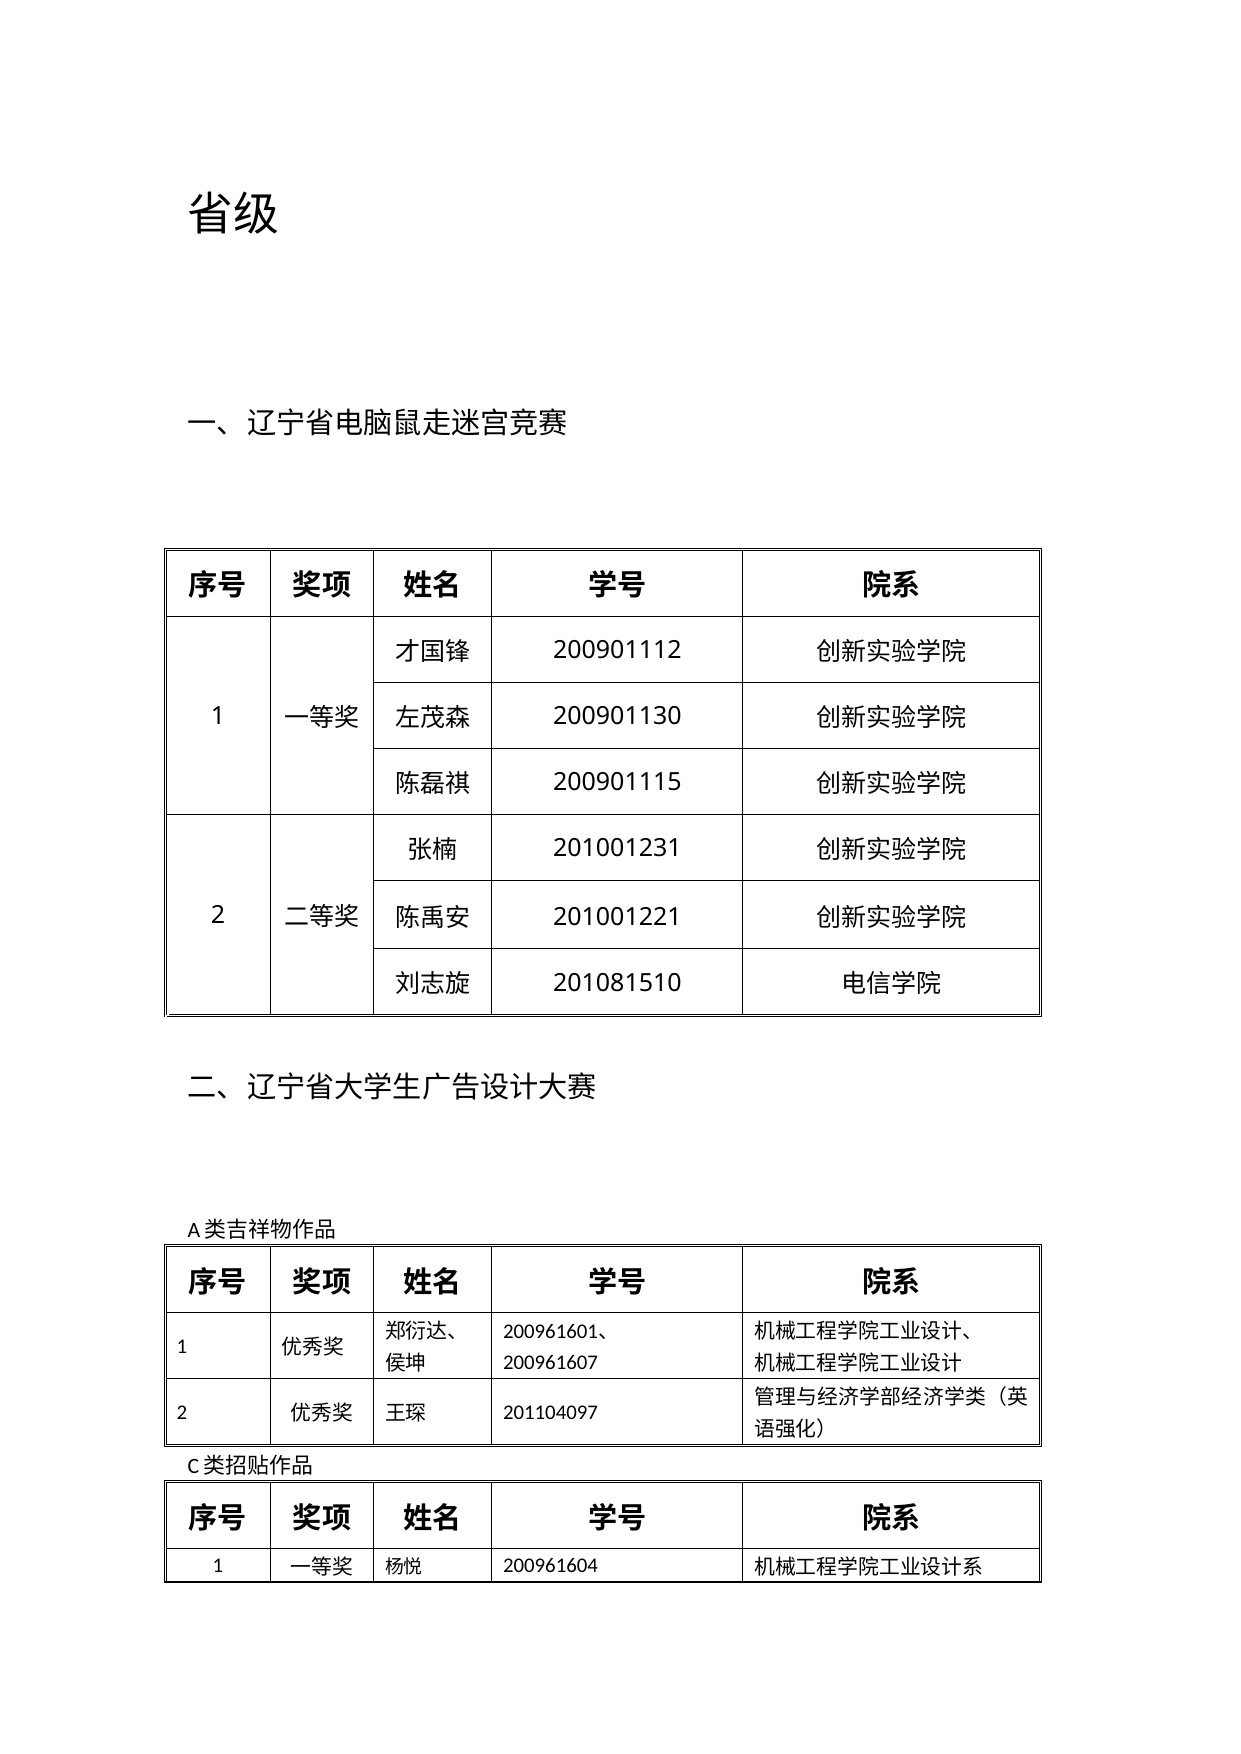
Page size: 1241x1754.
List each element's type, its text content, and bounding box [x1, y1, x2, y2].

table_cell 陈磊祺 [374, 749, 491, 814]
table_cell 张楠 [374, 815, 491, 880]
subtitle 辽宁省大学生广告设计大赛 [187, 1052, 1053, 1117]
table_header 序号 [167, 551, 270, 616]
table_header 学号 [492, 551, 742, 616]
table_cell 1 [167, 617, 270, 814]
table_cell 优秀奖 [271, 1379, 373, 1444]
table_cell 一等奖 [271, 617, 373, 814]
table_cell 创新实验学院 [743, 881, 1039, 948]
table_cell 200901130 [492, 683, 742, 748]
text C类招贴作品 [187, 1447, 1053, 1480]
table_header 序号 [167, 1483, 270, 1548]
table_cell 200961601、 200961607 [492, 1313, 742, 1378]
table_cell 一等奖 [271, 1549, 373, 1581]
table_header 院系 [743, 1483, 1039, 1548]
table_header 学号 [492, 1247, 742, 1312]
table_cell 电信学院 [743, 949, 1039, 1014]
table_header 姓名 [374, 1247, 491, 1312]
table_cell 才国锋 [374, 617, 491, 682]
subtitle 省级 [187, 162, 1053, 259]
table_header 院系 [743, 1247, 1039, 1312]
table_cell 管理与经济学部经济学类（英语强化） [743, 1379, 1039, 1444]
table_cell 创新实验学院 [743, 617, 1039, 682]
table_cell 优秀奖 [271, 1313, 373, 1378]
table_cell 1 [167, 1313, 270, 1378]
table_cell 左茂森 [374, 683, 491, 748]
table_cell 创新实验学院 [743, 683, 1039, 748]
table_cell 王琛 [374, 1379, 491, 1444]
text A类吉祥物作品 [187, 1211, 1053, 1244]
table_cell 1 [167, 1549, 270, 1581]
table_header 姓名 [374, 1483, 491, 1548]
table_header 奖项 [271, 1483, 373, 1548]
table_cell 201081510 [492, 949, 742, 1014]
table_cell 陈禹安 [374, 881, 491, 948]
table_cell 200901115 [492, 749, 742, 814]
table_header 奖项 [271, 1247, 373, 1312]
table_cell 2 [167, 1379, 270, 1444]
table_header 学号 [492, 1483, 742, 1548]
table_cell 郑衍达、 侯坤 [374, 1313, 491, 1378]
table_cell 2 [167, 815, 270, 1014]
subtitle 辽宁省电脑鼠走迷宫竞赛 [187, 388, 1053, 453]
table_header 序号 [167, 1247, 270, 1312]
table_cell 刘志旋 [374, 949, 491, 1014]
table_cell 201001221 [492, 881, 742, 948]
table_cell 201104097 [492, 1379, 742, 1444]
table_header 院系 [743, 551, 1039, 616]
table_cell 200901112 [492, 617, 742, 682]
table_cell 机械工程学院工业设计系 [743, 1549, 1039, 1581]
table_cell 创新实验学院 [743, 815, 1039, 880]
table_cell 201001231 [492, 815, 742, 880]
table_cell 杨悦 [374, 1549, 491, 1581]
table_cell 机械工程学院工业设计、 机械工程学院工业设计 [743, 1313, 1039, 1378]
table_header 奖项 [271, 551, 373, 616]
table_header 姓名 [374, 551, 491, 616]
table_cell 二等奖 [271, 815, 373, 1014]
table_cell 200961604 [492, 1549, 742, 1581]
table_cell 创新实验学院 [743, 749, 1039, 814]
